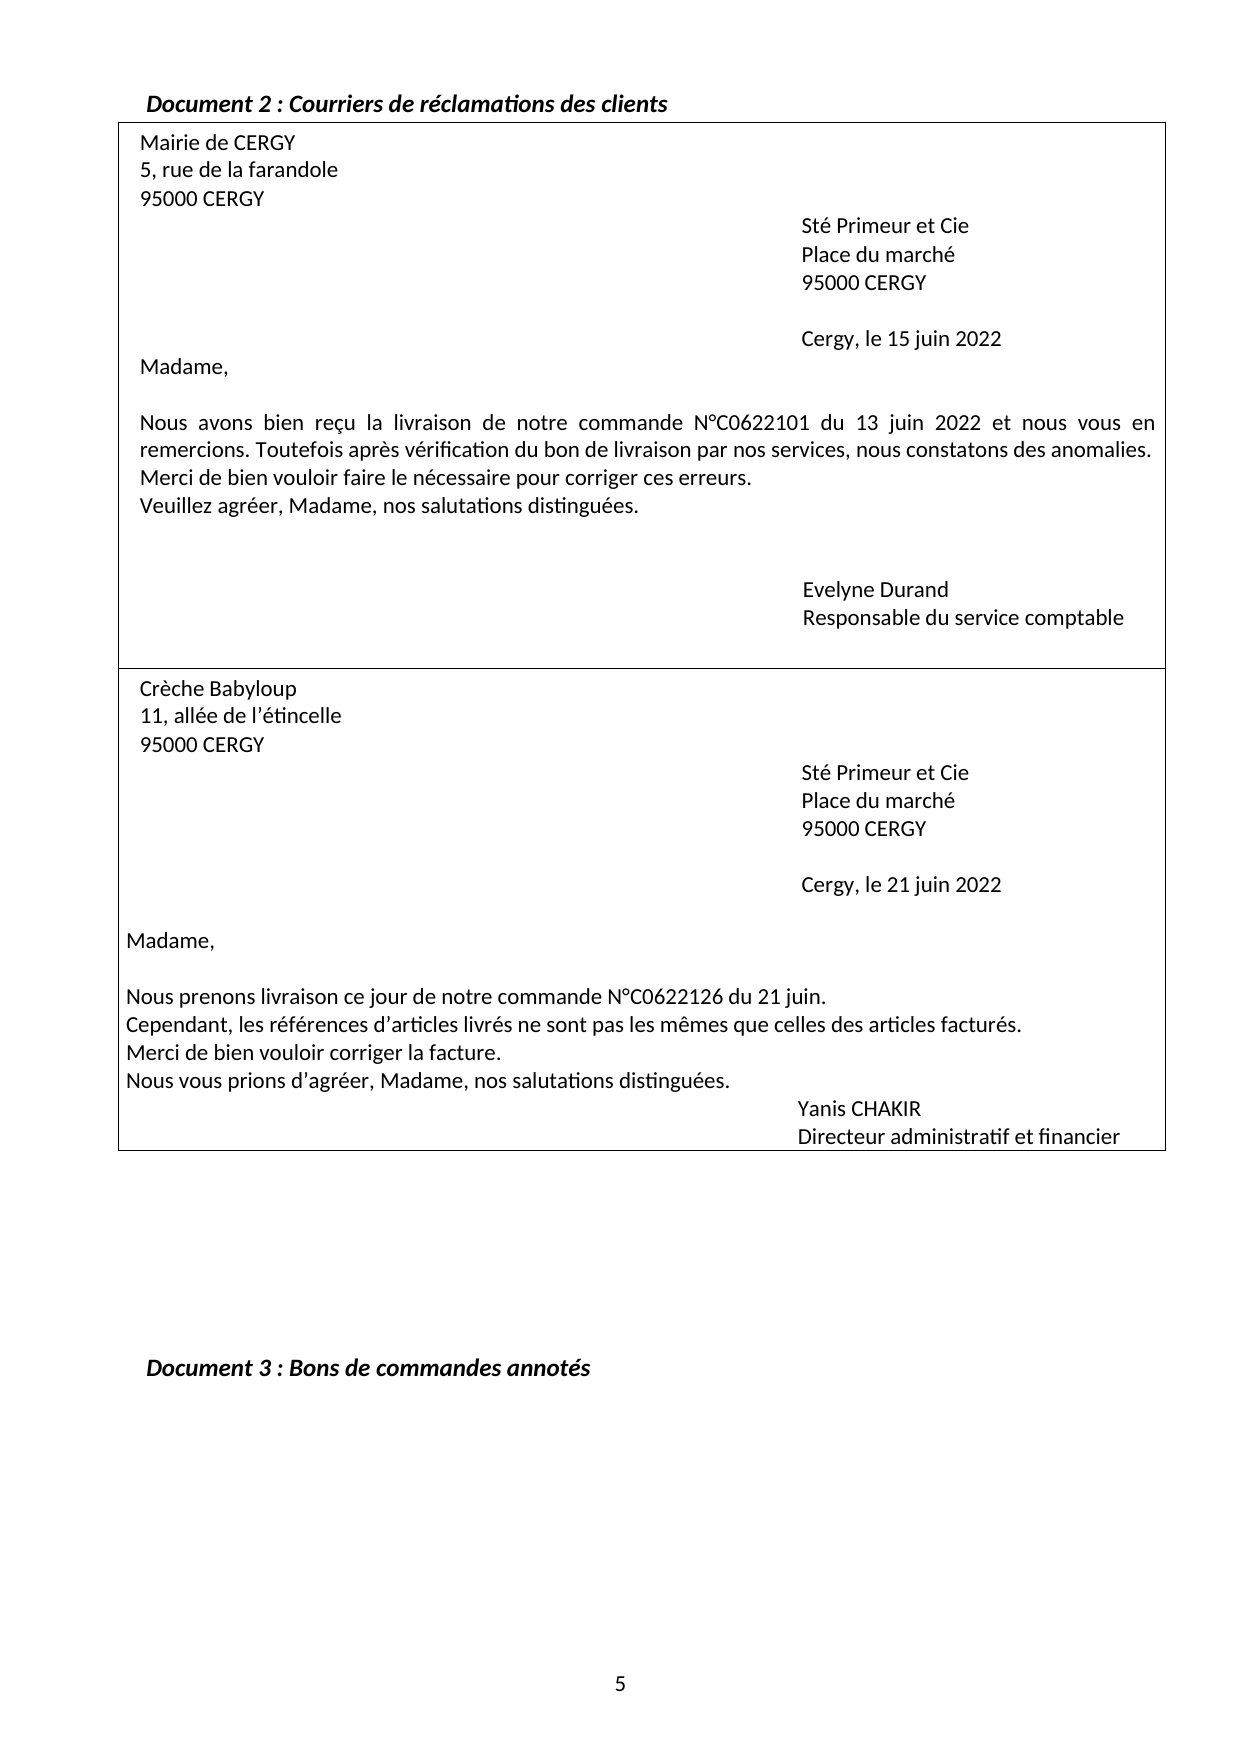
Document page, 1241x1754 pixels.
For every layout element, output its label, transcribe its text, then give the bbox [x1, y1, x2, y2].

table_cell Crèche Babyloup 11, allée de l’étincelle 95000 CERGY Sté Primeur et Cie Place du marché 95000 CERGY Cergy, le 21 juin 2022 Madame, Nous prenons livraison ce jour de notre commande N°C0622126 du 21 juin. Cependant, les références d’articles livrés ne sont pas les mêmes que celles des articles facturés. Merci de bien vouloir corriger la facture. Nous vous prions d’agréer, Madame, nos salutations distinguées. Yanis CHAKIR Directeur administratif et financier [119, 669, 1165, 1150]
table_header Mairie de CERGY 5, rue de la farandole 95000 CERGY Sté Primeur et Cie Place du marché 95000 CERGY Cergy, le 15 juin 2022 Madame, Nous avons bien reçu la livraison de notre commande N°C0622101 du 13 juin 2022 et nous vous en remercions. Toutefois après vérification du bon de livraison par nos services, nous constatons des anomalies. Merci de bien vouloir faire le nécessaire pour corriger ces erreurs. Veuillez agréer, Madame, nos salutations distinguées. Evelyne Durand Responsable du service comptable [119, 123, 1165, 668]
subtitle Document 3 : Bons de commandes annotés [146, 1352, 1195, 1383]
subtitle Document 2 : Courriers de réclamations des clients [146, 89, 1195, 119]
